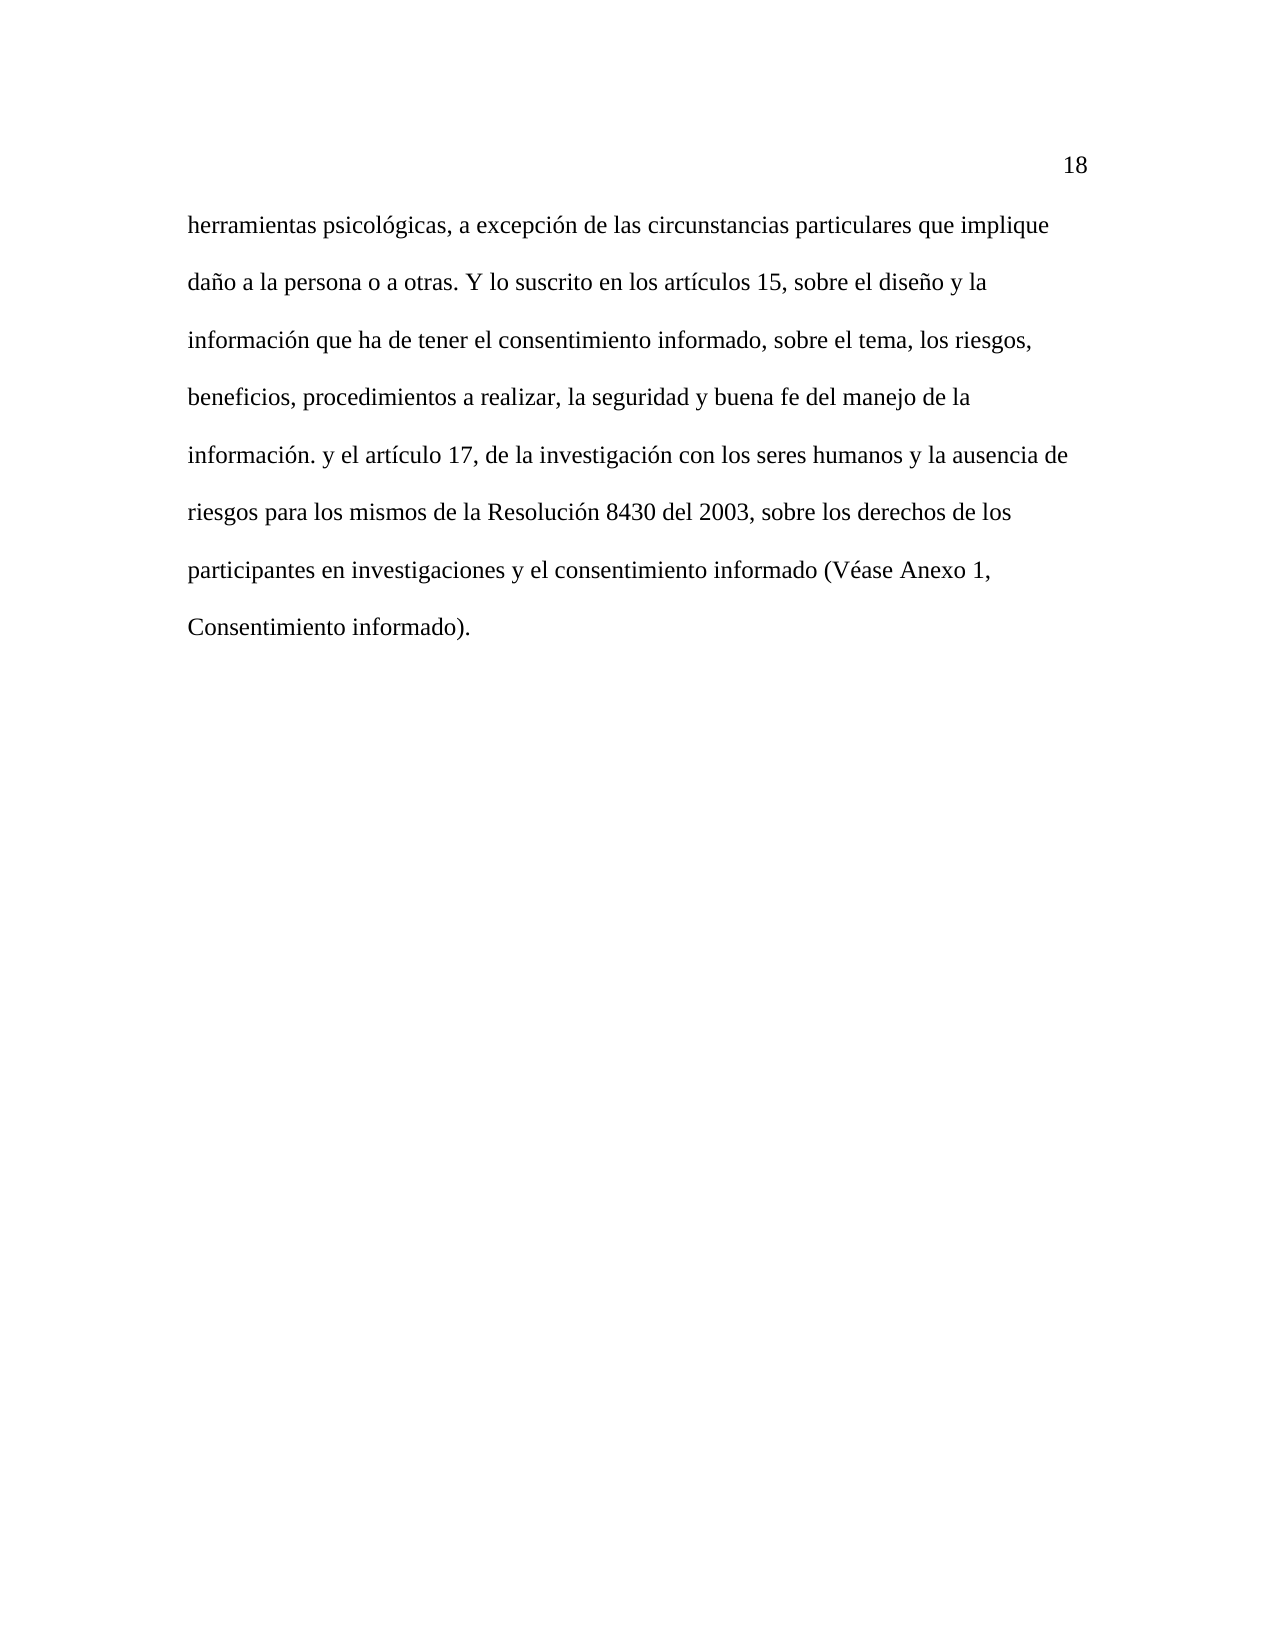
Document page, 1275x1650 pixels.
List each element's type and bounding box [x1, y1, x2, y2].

list [187, 210, 1087, 641]
